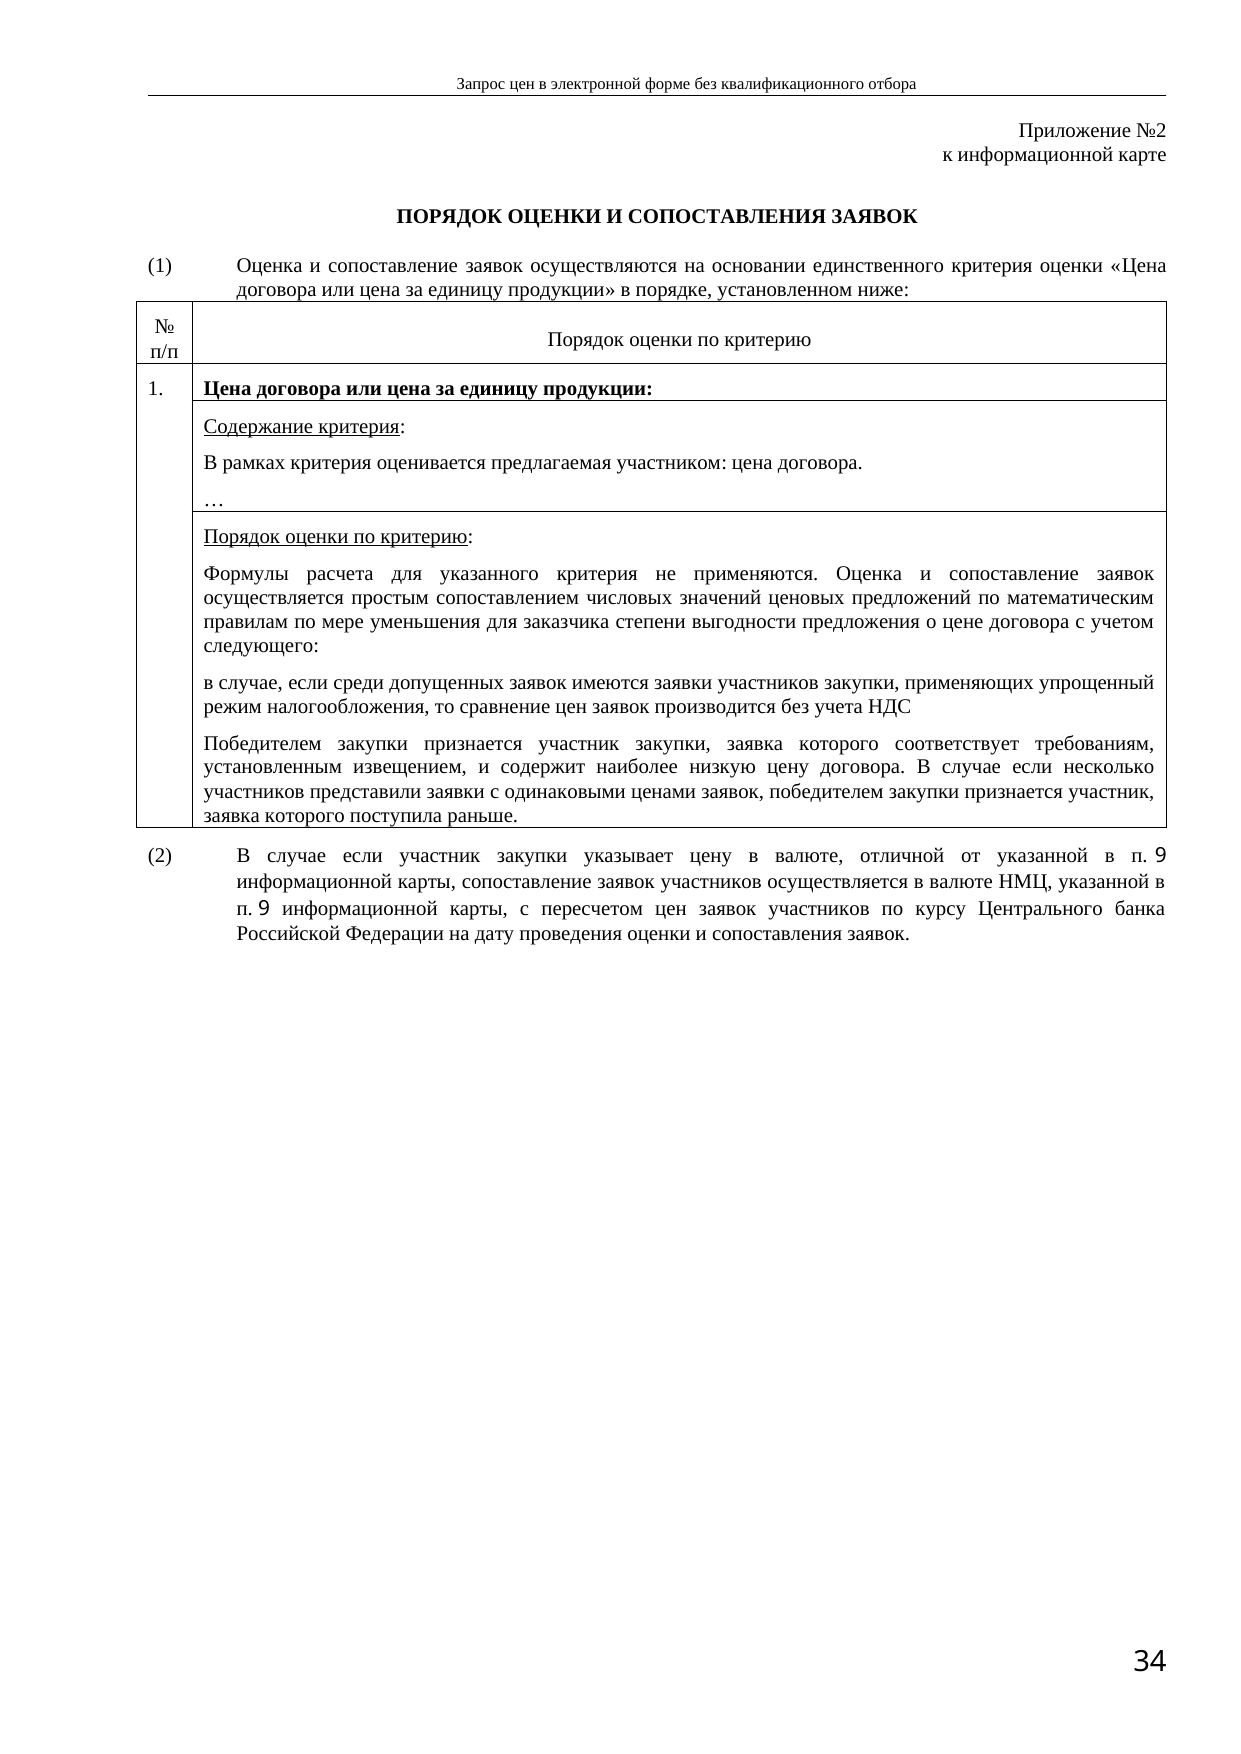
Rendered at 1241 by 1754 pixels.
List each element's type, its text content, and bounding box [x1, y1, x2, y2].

table_cell Порядок оценки по критерию: Формулы расчета для указанного критерия не применяются. Оценка и сопоставление заявок осуществляется простым сопоставлением числовых значений ценовых предложений по математическим правилам по мере уменьшения для заказчика степени выгодности предложения о цене договора с учетом следующего: в случае, если среди допущенных заявок имеются заявки участников закупки, применяющих упрощенный режим налогообложения, то сравнение цен заявок производится без учета НДС Победителем закупки признается участник закупки, заявка которого соответствует требованиям, установленным извещением, и содержит наиболее низкую цену договора. В случае если несколько участников представили заявки с одинаковыми ценами заявок, победителем закупки признается участник, заявка которого поступила раньше. [193, 512, 1166, 827]
text Приложение №2 к информационной карте [148, 118, 1166, 166]
table_header № п/п [137, 302, 192, 363]
list В случае если участник закупки указывает цену в валюте, отличной от указанной в п. 9 информационной карты, сопоставление заявок участников осуществляется в валюте НМЦ, указанной в п. 9 информационной карты, с пересчетом цен заявок участников по курсу Центрального банка Российской Федерации на дату проведения оценки и сопоставления заявок. [148, 840, 1166, 945]
table_cell Цена договора или цена за единицу продукции: [193, 364, 1166, 400]
table_cell Содержание критерия: В рамках критерия оценивается предлагаемая участником: цена договора. … [193, 401, 1166, 511]
table_header Порядок оценки по критерию [193, 302, 1166, 363]
text ПОРЯДОК ОЦЕНКИ И СОПОСТАВЛЕНИЯ ЗАЯВОК [148, 204, 1166, 228]
list Оценка и сопоставление заявок осуществляются на основании единственного критерия оценки «Цена договора или цена за единицу продукции» в порядке, установленном ниже: [148, 253, 1166, 301]
table_cell [137, 364, 192, 827]
